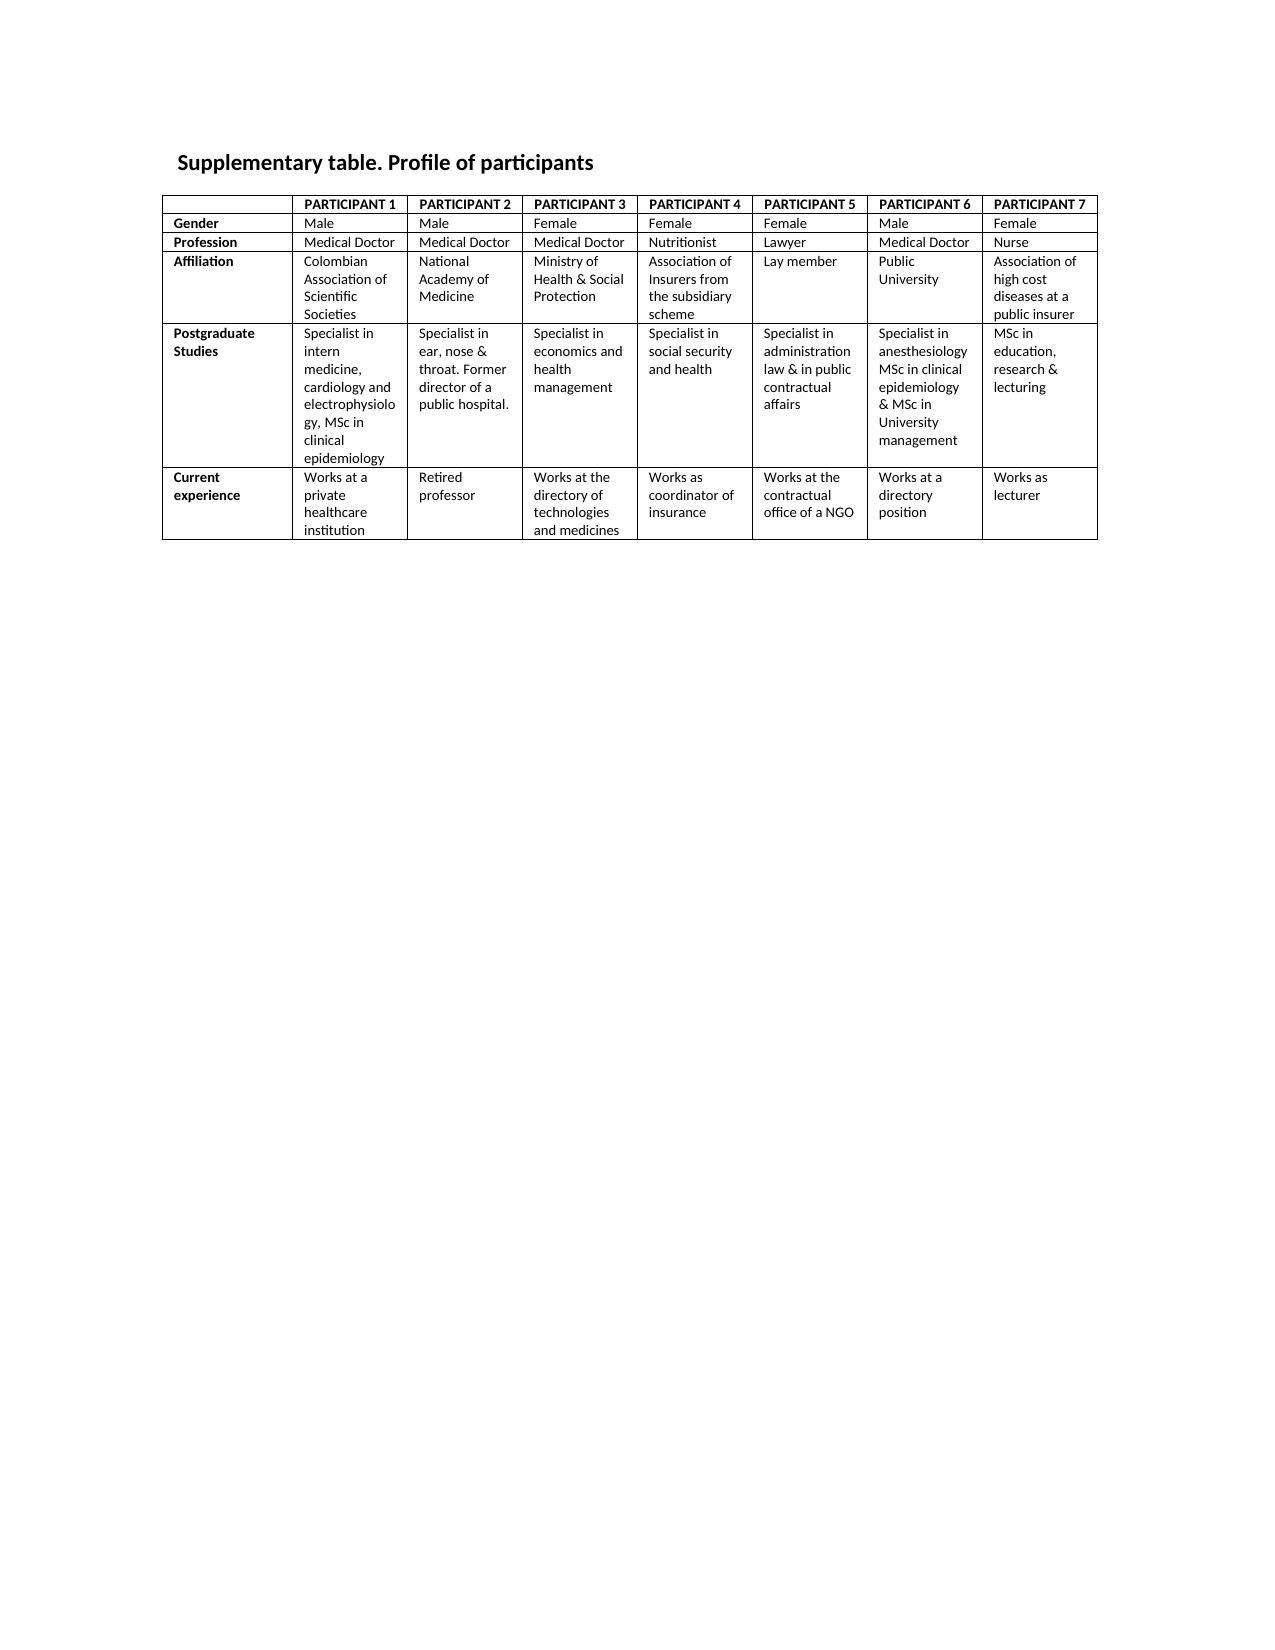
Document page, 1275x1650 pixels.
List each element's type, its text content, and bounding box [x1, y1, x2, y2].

table_header PARTICIPANT 3 [523, 196, 637, 213]
table_cell Male [868, 214, 982, 232]
table_cell Works as lecturer [983, 468, 1097, 539]
table_cell Medical Doctor [868, 233, 982, 251]
table_cell Current experience [163, 468, 292, 539]
table_cell Works as coordinator of insurance [638, 468, 752, 539]
table_cell Female [983, 214, 1097, 232]
table_cell Nurse [983, 233, 1097, 251]
table_cell National Academy of Medicine [408, 252, 522, 323]
table_cell Works at a directory position [868, 468, 982, 539]
table_cell Lawyer [753, 233, 867, 251]
table_cell Retired professor [408, 468, 522, 539]
table_cell Male [408, 214, 522, 232]
table_cell Medical Doctor [408, 233, 522, 251]
table_cell Works at the directory of technologies and medicines [523, 468, 637, 539]
table_cell Medical Doctor [293, 233, 407, 251]
table_cell Female [638, 214, 752, 232]
table_header PARTICIPANT 2 [408, 196, 522, 213]
table_cell Gender [163, 214, 292, 232]
table_header [163, 196, 292, 213]
table_cell Lay member [753, 252, 867, 323]
table_header PARTICIPANT 7 [983, 196, 1097, 213]
table_cell Works at the contractual office of a NGO [753, 468, 867, 539]
table_cell Public University [868, 252, 982, 323]
table_cell Specialist in administration law & in public contractual affairs [753, 324, 867, 467]
table_cell Postgraduate Studies [163, 324, 292, 467]
table_cell Specialist in social security and health [638, 324, 752, 467]
table_cell Nutritionist [638, 233, 752, 251]
table_cell Profession [163, 233, 292, 251]
table_cell Association of high cost diseases at a public insurer [983, 252, 1097, 323]
table_cell Association of Insurers from the subsidiary scheme [638, 252, 752, 323]
table_header PARTICIPANT 6 [868, 196, 982, 213]
table_cell Medical Doctor [523, 233, 637, 251]
table_header PARTICIPANT 4 [638, 196, 752, 213]
table_header PARTICIPANT 5 [753, 196, 867, 213]
table_cell MSc in education, research & lecturing [983, 324, 1097, 467]
table_cell Male [293, 214, 407, 232]
table_cell Ministry of Health & Social Protection [523, 252, 637, 323]
table_cell Specialist in ear, nose & throat. Former director of a public hospital. [408, 324, 522, 467]
table_cell Female [523, 214, 637, 232]
table_cell Colombian Association of Scientific Societies [293, 252, 407, 323]
text Supplementary table. Profile of participants [177, 148, 1098, 176]
table_cell Specialist in intern medicine, cardiology and electrophysiology, MSc in clinical epidemiology [293, 324, 407, 467]
table_header PARTICIPANT 1 [293, 196, 407, 213]
table_cell Works at a private healthcare institution [293, 468, 407, 539]
table_cell Affiliation [163, 252, 292, 323]
table_cell Specialist in anesthesiology MSc in clinical epidemiology & MSc in University management [868, 324, 982, 467]
table_cell Female [753, 214, 867, 232]
table_cell Specialist in economics and health management [523, 324, 637, 467]
